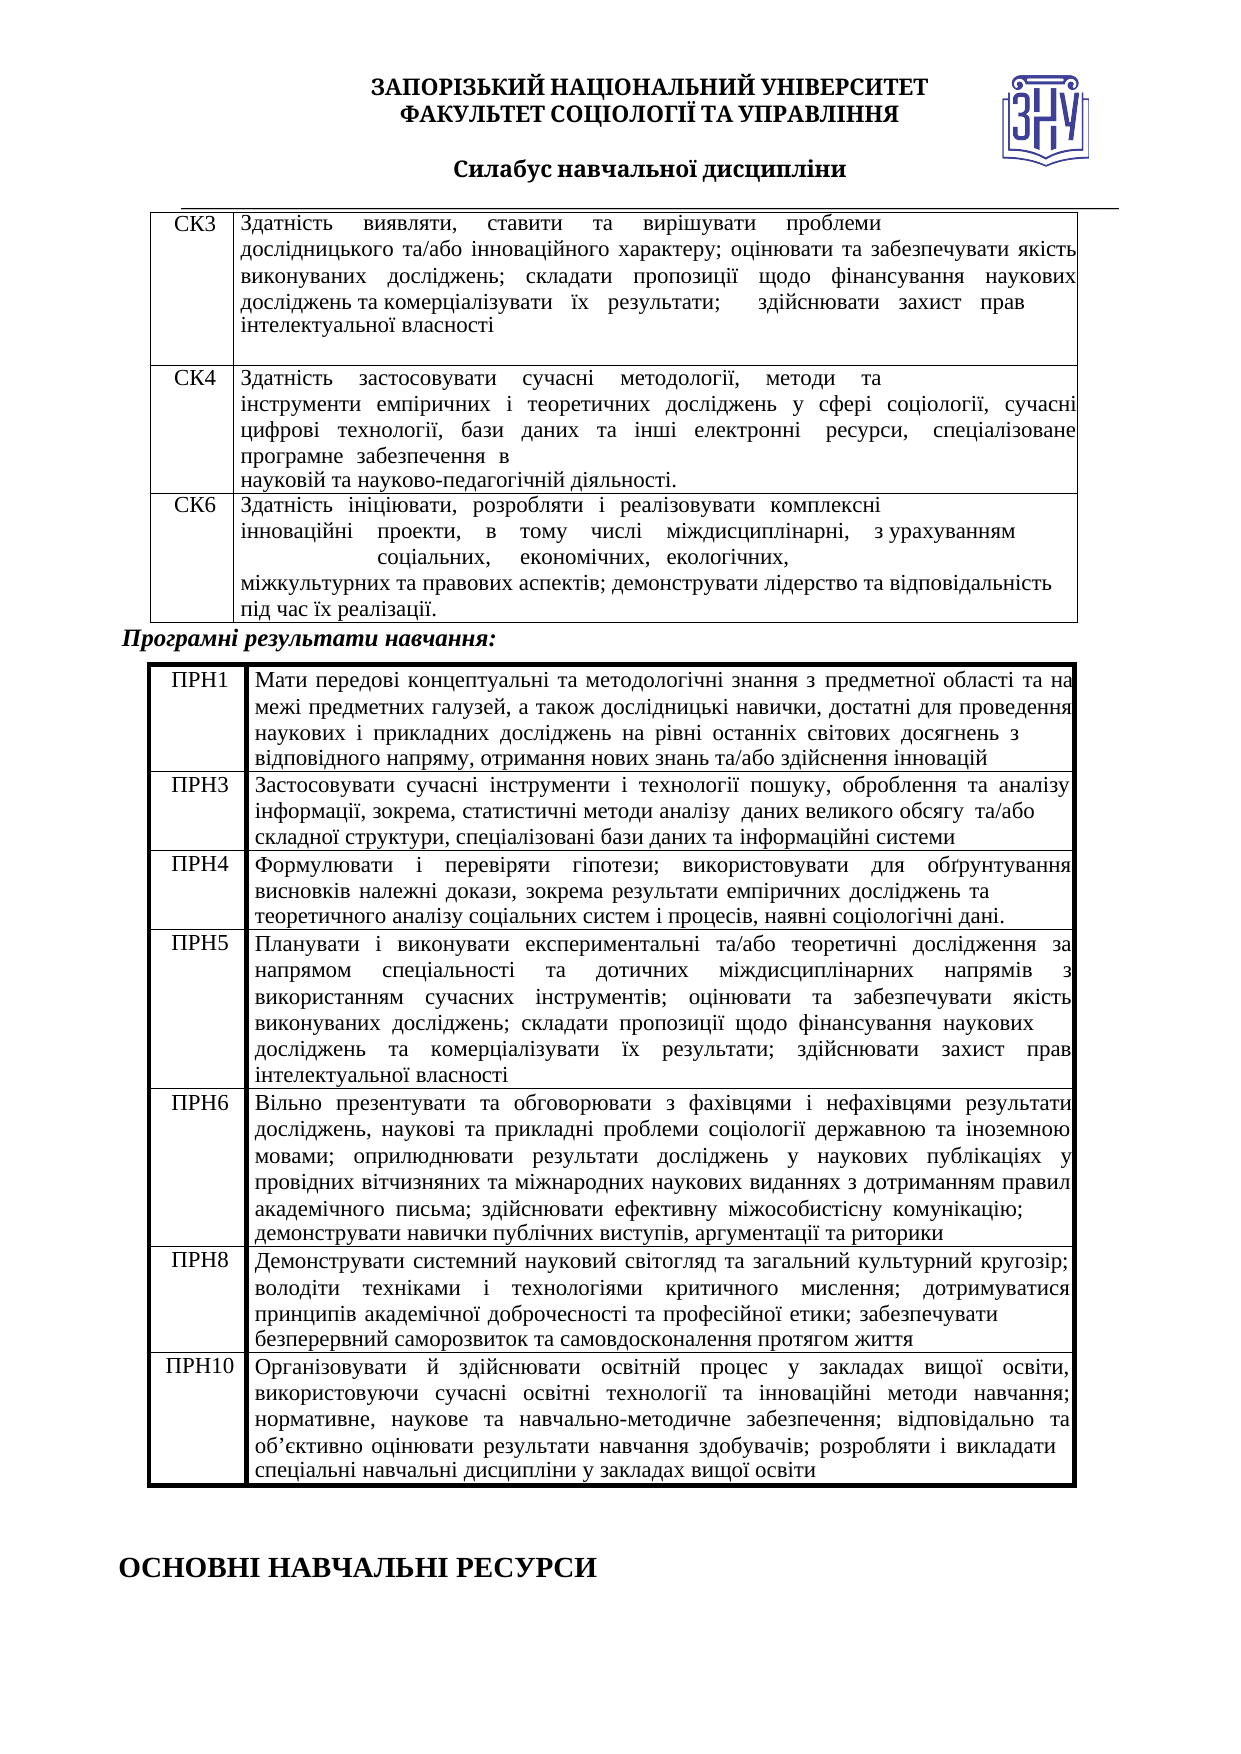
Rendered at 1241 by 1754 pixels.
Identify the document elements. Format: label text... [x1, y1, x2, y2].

table_cell Здатність застосовувати сучасні методології, методи та інструменти емпіричних і теоретичних досліджень у сфері соціології, сучасні цифрові технології, бази даних та інші електронні ресурси, спеціалізоване програмне забезпечення в науковій та науково-педагогічній діяльності. [234, 366, 1077, 493]
table_cell Планувати і виконувати експериментальні та/або теоретичні дослідження за напрямом спеціальності та дотичних міждисциплінарних напрямів з використанням сучасних інструментів; оцінювати та забезпечувати якість виконуваних досліджень; складати пропозиції щодо фінансування наукових досліджень та комерціалізувати їх результати; здійснювати захист прав інтелектуальної власності [249, 930, 1072, 1088]
table_cell ПРН3 [151, 772, 244, 850]
table_cell Формулювати і перевіряти гіпотези; використовувати для обґрунтування висновків належні докази, зокрема результати емпіричних досліджень та теоретичного аналізу соціальних систем і процесів, наявні соціологічні дані. [249, 851, 1072, 929]
table_cell Здатність ініціювати, розробляти і реалізовувати комплексні інноваційні проекти, в тому числі міждисциплінарні, з урахуванням соціальних, економічних, екологічних, міжкультурних та правових аспектів; демонструвати лідерство та відповідальність під час їх реалізації. [234, 494, 1077, 622]
table_cell ПРН4 [151, 851, 244, 929]
text Програмні результати навчання: [122, 623, 1181, 652]
table_cell Здатність виявляти, ставити та вирішувати проблеми дослідницького та/або інноваційного характеру; оцінювати та забезпечувати якість виконуваних досліджень; складати пропозиції щодо фінансування наукових досліджень та комерціалізувати їх результати; здійснювати захист прав інтелектуальної власності [234, 213, 1077, 365]
table_cell СК4 [151, 366, 233, 493]
text ОСНОВНІ НАВЧАЛЬНІ РЕСУРСИ [118, 1550, 1181, 1584]
table_header ПРН1 [151, 667, 244, 771]
table_cell ПРН8 [151, 1247, 244, 1352]
picture [1002, 75, 1089, 166]
table_cell Вільно презентувати та обговорювати з фахівцями і нефахівцями результати досліджень, наукові та прикладні проблеми соціології державною та іноземною мовами; оприлюднювати результати досліджень у наукових публікаціях у провідних вітчизняних та міжнародних наукових виданнях з дотриманням правил академічного письма; здійснювати ефективну міжособистісну комунікацію; демонструвати навички публічних виступів, аргументації та риторики [249, 1089, 1072, 1246]
table_cell ПРН10 [151, 1353, 244, 1483]
table_cell Організовувати й здійснювати освітній процес у закладах вищої освіти, використовуючи сучасні освітні технології та інноваційні методи навчання; нормативне, наукове та навчально-методичне забезпечення; відповідально та об’єктивно оцінювати результати навчання здобувачів; розробляти і викладати спеціальні навчальні дисципліни у закладах вищої освіти [249, 1353, 1072, 1483]
table_cell СК3 [151, 213, 233, 365]
table_cell ПРН6 [151, 1089, 244, 1246]
table_header Мати передові концептуальні та методологічні знання з предметної області та на межі предметних галузей, а також дослідницькі навички, достатні для проведення наукових і прикладних досліджень на рівні останніх світових досягнень з відповідного напряму, отримання нових знань та/або здійснення інновацій [249, 667, 1072, 771]
table_cell СК6 [151, 494, 233, 622]
table_cell Демонструвати системний науковий світогляд та загальний культурний кругозір; володіти техніками і технологіями критичного мислення; дотримуватися принципів академічної доброчесності та професійної етики; забезпечувати безперервний саморозвиток та самовдосконалення протягом життя [249, 1247, 1072, 1352]
table_cell Застосовувати сучасні інструменти і технології пошуку, оброблення та аналізу інформації, зокрема, статистичні методи аналізу даних великого обсягу та/або складної структури, спеціалізовані бази даних та інформаційні системи [249, 772, 1072, 850]
table_cell ПРН5 [151, 930, 244, 1088]
